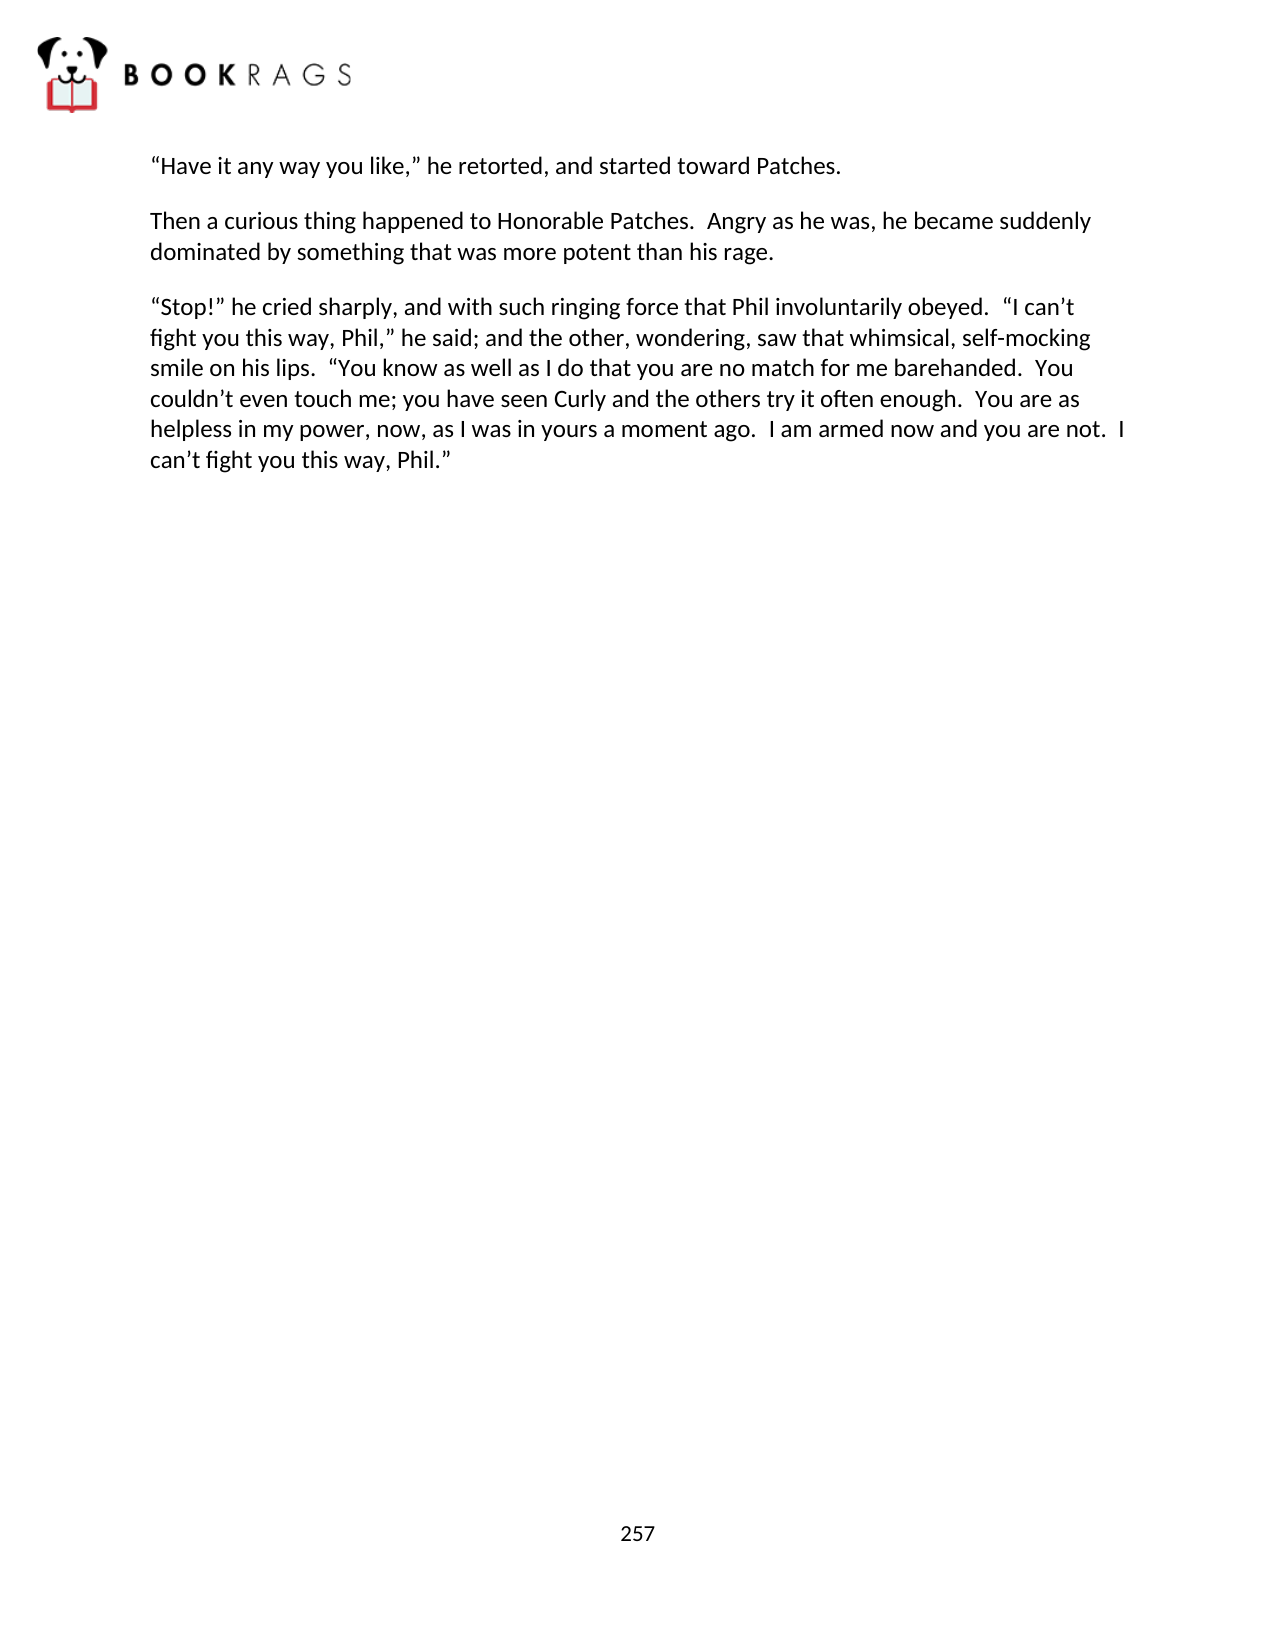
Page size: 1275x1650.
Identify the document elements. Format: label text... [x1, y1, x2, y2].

text “Stop!” he cried sharply, and with such ringing force that Phil involuntarily obeyed. “I can’t fight you this way, Phil,” he said; and the other, wondering, saw that whimsical, self-mocking smile on his lips. “You know as well as I do that you are no match for me barehanded. You couldn’t even touch me; you have seen Curly and the others try it often enough. You are as helpless in my power, now, as I was in yours a moment ago. I am armed now and you are not. I can’t fight you this way, Phil.” [150, 292, 1125, 475]
picture [37, 37, 351, 113]
text “Have it any way you like,” he retorted, and started toward Patches. [150, 150, 1125, 181]
text Then a curious thing happened to Honorable Patches. Angry as he was, he became suddenly dominated by something that was more potent than his rage. [150, 206, 1125, 267]
